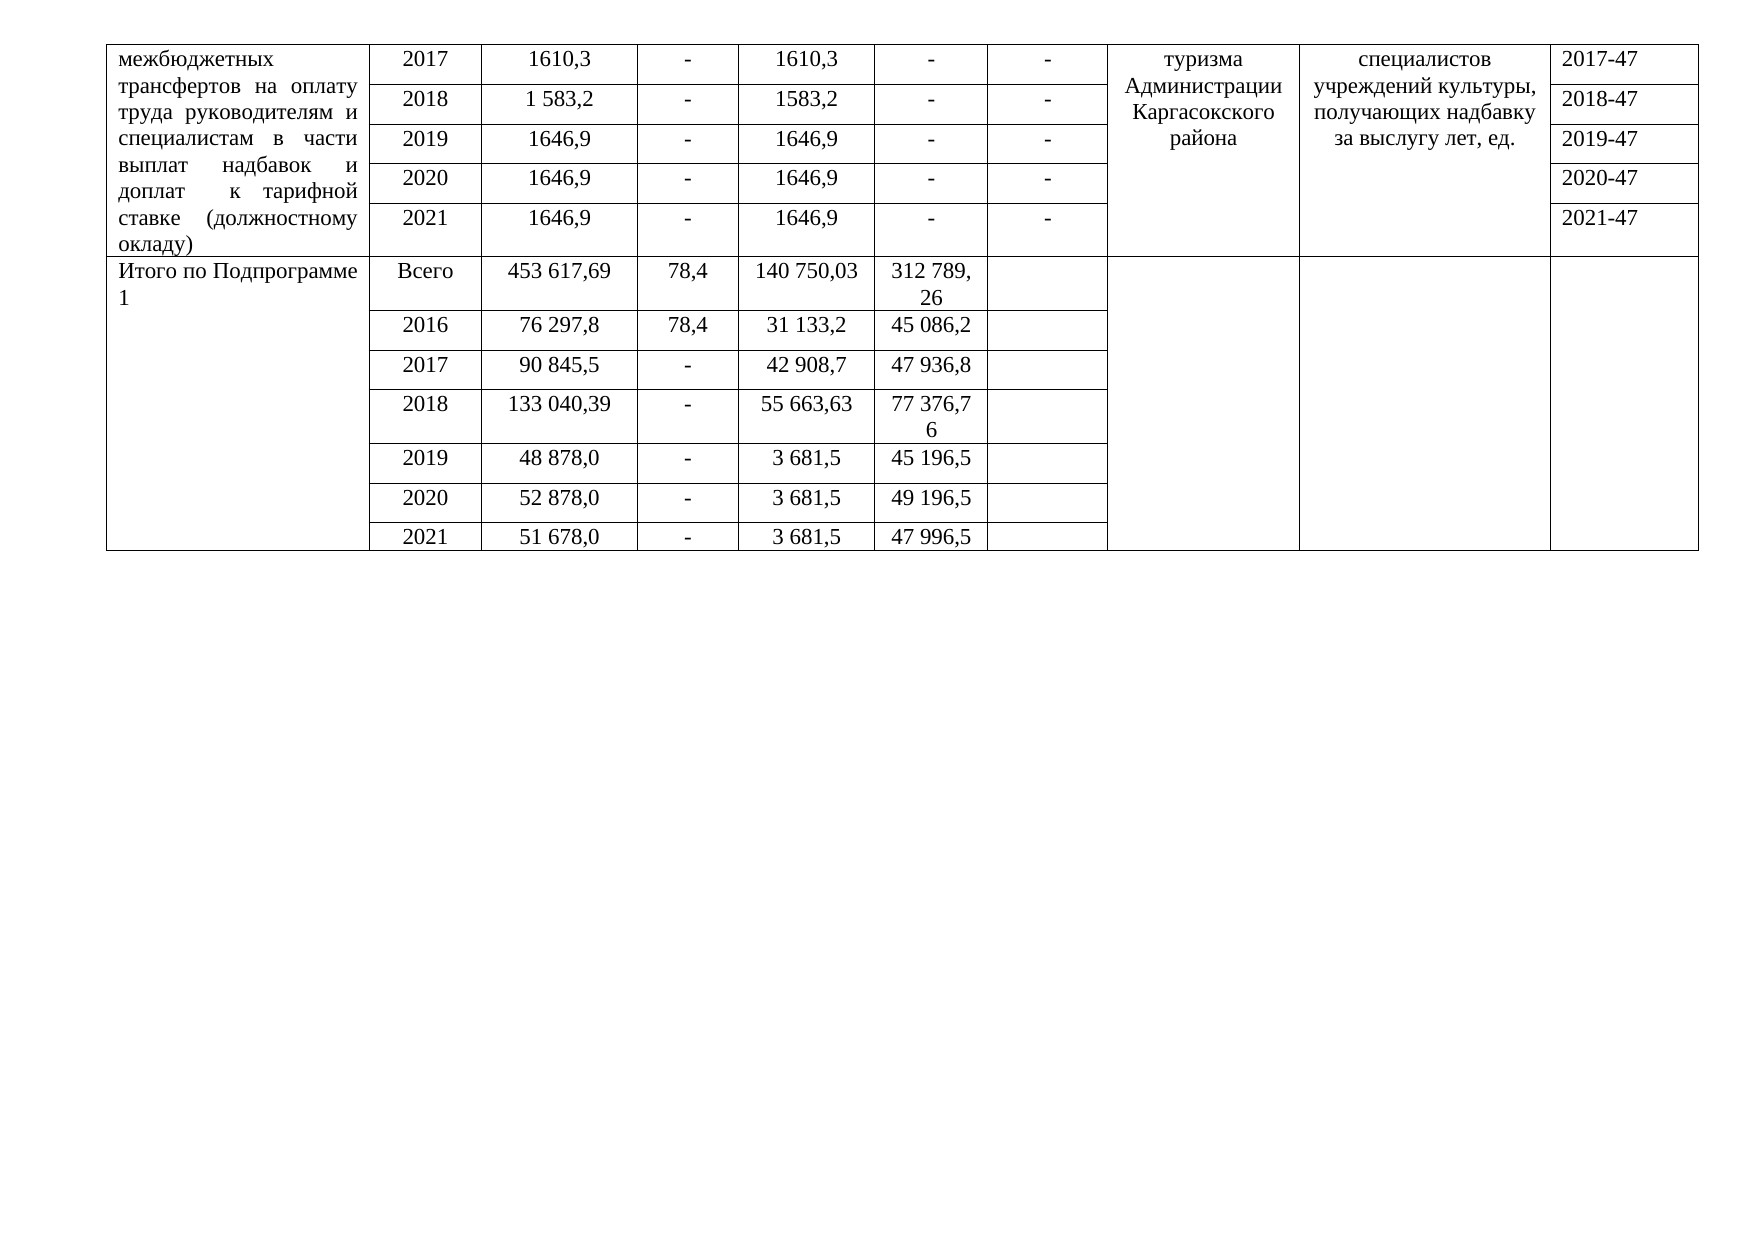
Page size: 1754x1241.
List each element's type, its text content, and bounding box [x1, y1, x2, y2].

table_cell 1610,3 [482, 45, 637, 84]
table_cell 77 376,76 [875, 390, 987, 443]
table_cell 1610,3 [739, 45, 874, 84]
table_cell - [638, 85, 738, 123]
table_cell 2020-47 [1551, 164, 1698, 203]
table_cell 52 878,0 [482, 484, 637, 522]
table_cell 1 583,2 [482, 85, 637, 123]
table_cell [988, 484, 1107, 522]
table_cell 2021 [370, 523, 481, 549]
table_cell Всего [370, 257, 481, 310]
table_cell - [875, 125, 987, 163]
table_cell Итого по Подпрограмме 1 [107, 257, 369, 549]
table_cell 1646,9 [482, 204, 637, 256]
table_cell 1583,2 [739, 85, 874, 123]
table_cell 2020 [370, 164, 481, 203]
table_cell 2017-47 [1551, 45, 1698, 84]
table_cell 47 996,5 [875, 523, 987, 549]
table_cell 3 681,5 [739, 444, 874, 482]
table_cell - [875, 164, 987, 203]
table_cell 3 681,5 [739, 484, 874, 522]
table_cell - [638, 444, 738, 482]
table_cell 2020 [370, 484, 481, 522]
table_cell 140 750,03 [739, 257, 874, 310]
table_cell 1646,9 [482, 125, 637, 163]
table_cell [988, 311, 1107, 349]
table_cell 90 845,5 [482, 351, 637, 389]
table_cell 51 678,0 [482, 523, 637, 549]
table_cell 55 663,63 [739, 390, 874, 443]
table_cell 78,4 [638, 257, 738, 310]
table_cell 1646,9 [739, 204, 874, 256]
table_cell 3 681,5 [739, 523, 874, 549]
table_cell 133 040,39 [482, 390, 637, 443]
table_cell 2019 [370, 444, 481, 482]
table_cell 2018-47 [1551, 85, 1698, 123]
table_cell - [638, 484, 738, 522]
table_cell 45 086,2 [875, 311, 987, 349]
table_cell [988, 257, 1107, 310]
table_cell - [988, 85, 1107, 123]
table_cell [1108, 257, 1299, 549]
table_cell [1300, 257, 1550, 549]
table_cell 2017 [370, 45, 481, 84]
table_cell - [988, 204, 1107, 256]
table_cell 1646,9 [739, 164, 874, 203]
table_cell 31 133,2 [739, 311, 874, 349]
table_cell - [988, 164, 1107, 203]
table_cell - [875, 85, 987, 123]
table_cell - [638, 45, 738, 84]
table_cell 2021-47 [1551, 204, 1698, 256]
table_cell - [988, 45, 1107, 84]
table_cell 2017 [370, 351, 481, 389]
table_cell 2021 [370, 204, 481, 256]
table_cell - [638, 351, 738, 389]
table_cell 48 878,0 [482, 444, 637, 482]
table_cell 42 908,7 [739, 351, 874, 389]
table_cell 2018 [370, 85, 481, 123]
table_cell - [875, 45, 987, 84]
table_cell - [638, 125, 738, 163]
table_cell - [875, 204, 987, 256]
table_cell 2019-47 [1551, 125, 1698, 163]
table_cell [988, 523, 1107, 549]
table_cell 49 196,5 [875, 484, 987, 522]
table_cell - [638, 164, 738, 203]
table_cell - [638, 390, 738, 443]
table_cell 76 297,8 [482, 311, 637, 349]
table_cell 1646,9 [482, 164, 637, 203]
table_cell 453 617,69 [482, 257, 637, 310]
table_cell 45 196,5 [875, 444, 987, 482]
table_cell 2018 [370, 390, 481, 443]
table_cell - [638, 204, 738, 256]
table_cell 312 789,26 [875, 257, 987, 310]
table_cell [988, 351, 1107, 389]
table_cell 1646,9 [739, 125, 874, 163]
table_cell 47 936,8 [875, 351, 987, 389]
table_cell 2019 [370, 125, 481, 163]
table_cell 2016 [370, 311, 481, 349]
table_cell [988, 444, 1107, 482]
table_cell - [988, 125, 1107, 163]
table_cell [1551, 257, 1698, 549]
table_cell - [638, 523, 738, 549]
table_cell 78,4 [638, 311, 738, 349]
table_cell [988, 390, 1107, 443]
